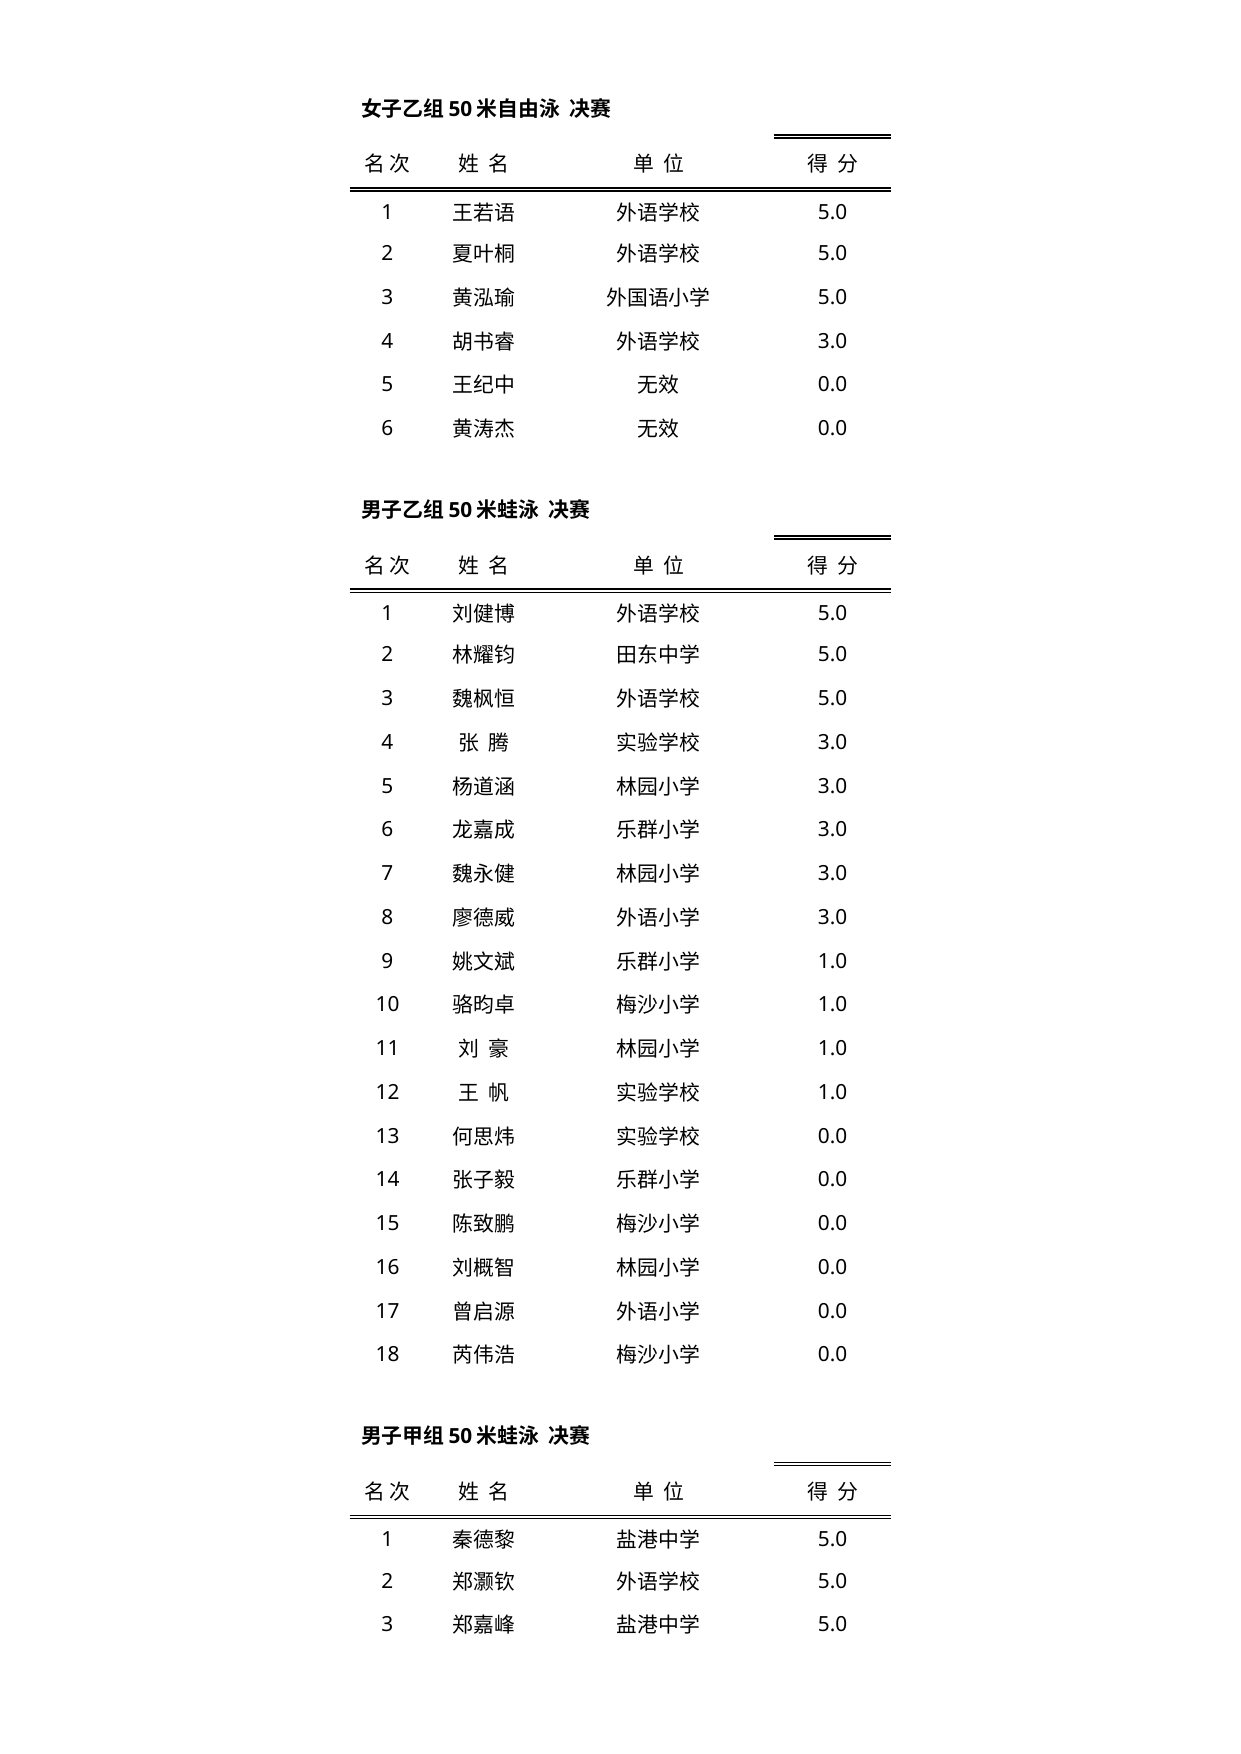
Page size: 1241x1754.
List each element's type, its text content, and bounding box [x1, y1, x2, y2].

table_cell 何思炜 [425, 1113, 543, 1157]
table_cell 得 分 [774, 1466, 891, 1514]
table_cell 2 [350, 632, 425, 676]
table_cell 王纪中 [425, 362, 543, 406]
table_cell 杨道涵 [425, 763, 543, 807]
table_cell 0.0 [774, 1332, 891, 1376]
table_cell 秦德黎 [425, 1519, 543, 1558]
table_cell 4 [350, 720, 425, 763]
table_cell 3.0 [774, 720, 891, 763]
table_cell 16 [350, 1245, 425, 1288]
table_cell 魏永健 [425, 851, 543, 894]
table_cell 9 [350, 938, 425, 982]
table_cell 林园小学 [543, 763, 774, 807]
table_cell 6 [350, 406, 425, 449]
table_cell 0.0 [774, 1201, 891, 1244]
table_cell 姓 名 [425, 1461, 543, 1514]
table_cell 王若语 [425, 192, 543, 231]
table_cell 林耀钧 [425, 632, 543, 676]
table_cell 17 [350, 1288, 425, 1332]
table_cell 3.0 [774, 851, 891, 894]
table_cell 王 帆 [425, 1070, 543, 1113]
table_cell 姓 名 [425, 134, 543, 187]
table_cell 实验学校 [543, 720, 774, 763]
table_cell 林园小学 [543, 851, 774, 894]
table_cell 3.0 [774, 807, 891, 851]
table_header 男子甲组50米蛙泳 决赛 [350, 1408, 891, 1461]
table_cell 1.0 [774, 1070, 891, 1113]
table_cell 外国语小学 [543, 275, 774, 318]
table_cell 5.0 [774, 593, 891, 632]
table_cell 1.0 [774, 982, 891, 1026]
table_cell 张 腾 [425, 720, 543, 763]
table_cell 黄泓瑜 [425, 275, 543, 318]
table_cell 外语学校 [543, 1558, 774, 1602]
table_cell 外语学校 [543, 593, 774, 632]
table_cell 陈致鹏 [425, 1201, 543, 1244]
table_cell 外语学校 [543, 676, 774, 719]
table_cell 0.0 [774, 1288, 891, 1332]
table_cell 田东中学 [543, 632, 774, 676]
table_cell 1 [350, 192, 425, 231]
table_cell 外语学校 [543, 231, 774, 274]
table_cell 7 [350, 851, 425, 894]
table_cell 3.0 [774, 895, 891, 938]
table_cell 5.0 [774, 1519, 891, 1558]
table_cell 乐群小学 [543, 1157, 774, 1201]
table_cell 夏叶桐 [425, 231, 543, 274]
table_cell 刘健博 [425, 593, 543, 632]
table_cell 龙嘉成 [425, 807, 543, 851]
table_cell 林园小学 [543, 1026, 774, 1069]
table_cell 0.0 [774, 1157, 891, 1201]
table_cell 0.0 [774, 1245, 891, 1288]
table_cell 5.0 [774, 1602, 891, 1646]
table_cell 实验学校 [543, 1113, 774, 1157]
table_cell 得 分 [774, 540, 891, 588]
table_cell 5 [350, 763, 425, 807]
table_cell 单 位 [543, 535, 774, 588]
table_cell 林园小学 [543, 1245, 774, 1288]
table_cell 外语小学 [543, 1288, 774, 1332]
table_cell 5 [350, 362, 425, 406]
table_cell 5.0 [774, 275, 891, 318]
table_cell 单 位 [543, 1461, 774, 1514]
table_cell 1 [350, 1519, 425, 1558]
table_cell 得 分 [774, 139, 891, 187]
table_cell 5.0 [774, 231, 891, 274]
table_cell 郑嘉峰 [425, 1602, 543, 1646]
table_cell 魏枫恒 [425, 676, 543, 719]
table_cell 姚文斌 [425, 938, 543, 982]
table_cell 骆昀卓 [425, 982, 543, 1026]
table_cell 5.0 [774, 676, 891, 719]
table_cell 胡书睿 [425, 318, 543, 362]
table_cell 3.0 [774, 763, 891, 807]
table_cell 3 [350, 676, 425, 719]
table_cell 15 [350, 1201, 425, 1244]
table_cell 刘 豪 [425, 1026, 543, 1069]
table_cell 5.0 [774, 632, 891, 676]
table_cell 芮伟浩 [425, 1332, 543, 1376]
table_cell 10 [350, 982, 425, 1026]
table_cell 0.0 [774, 362, 891, 406]
table_cell 13 [350, 1113, 425, 1157]
table_cell 8 [350, 895, 425, 938]
table_cell 1.0 [774, 938, 891, 982]
table_cell 名 次 [350, 535, 425, 588]
table_cell 6 [350, 807, 425, 851]
table_cell 名 次 [350, 134, 425, 187]
table_cell 乐群小学 [543, 807, 774, 851]
table_header 男子乙组50米蛙泳 决赛 [350, 482, 891, 535]
table_cell 刘概智 [425, 1245, 543, 1288]
table_cell 梅沙小学 [543, 1201, 774, 1244]
table_cell 14 [350, 1157, 425, 1201]
table_cell 3 [350, 1602, 425, 1646]
table_cell 盐港中学 [543, 1519, 774, 1558]
table_cell 3 [350, 275, 425, 318]
table_cell 0.0 [774, 1113, 891, 1157]
table_header 女子乙组50米自由泳 决赛 [350, 81, 891, 134]
table_cell 姓 名 [425, 535, 543, 588]
table_cell 无效 [543, 406, 774, 449]
table_cell 1 [350, 593, 425, 632]
table_cell 单 位 [543, 134, 774, 187]
table_cell 2 [350, 231, 425, 274]
table_cell 无效 [543, 362, 774, 406]
table_cell 18 [350, 1332, 425, 1376]
table_cell 11 [350, 1026, 425, 1069]
table_cell 2 [350, 1558, 425, 1602]
table_cell 梅沙小学 [543, 1332, 774, 1376]
table_cell 12 [350, 1070, 425, 1113]
table_cell 外语小学 [543, 895, 774, 938]
table_cell 5.0 [774, 192, 891, 231]
table_cell 5.0 [774, 1558, 891, 1602]
table_cell 外语学校 [543, 192, 774, 231]
table_cell 黄涛杰 [425, 406, 543, 449]
table_cell 0.0 [774, 406, 891, 449]
table_cell 3.0 [774, 318, 891, 362]
table_cell 廖德威 [425, 895, 543, 938]
table_cell 曾启源 [425, 1288, 543, 1332]
table_cell 名 次 [350, 1461, 425, 1514]
table_cell 郑灏钦 [425, 1558, 543, 1602]
table_cell 盐港中学 [543, 1602, 774, 1646]
table_cell 乐群小学 [543, 938, 774, 982]
table_cell 实验学校 [543, 1070, 774, 1113]
table_cell 1.0 [774, 1026, 891, 1069]
table_cell 外语学校 [543, 318, 774, 362]
table_cell 张子毅 [425, 1157, 543, 1201]
table_cell 4 [350, 318, 425, 362]
table_cell 梅沙小学 [543, 982, 774, 1026]
